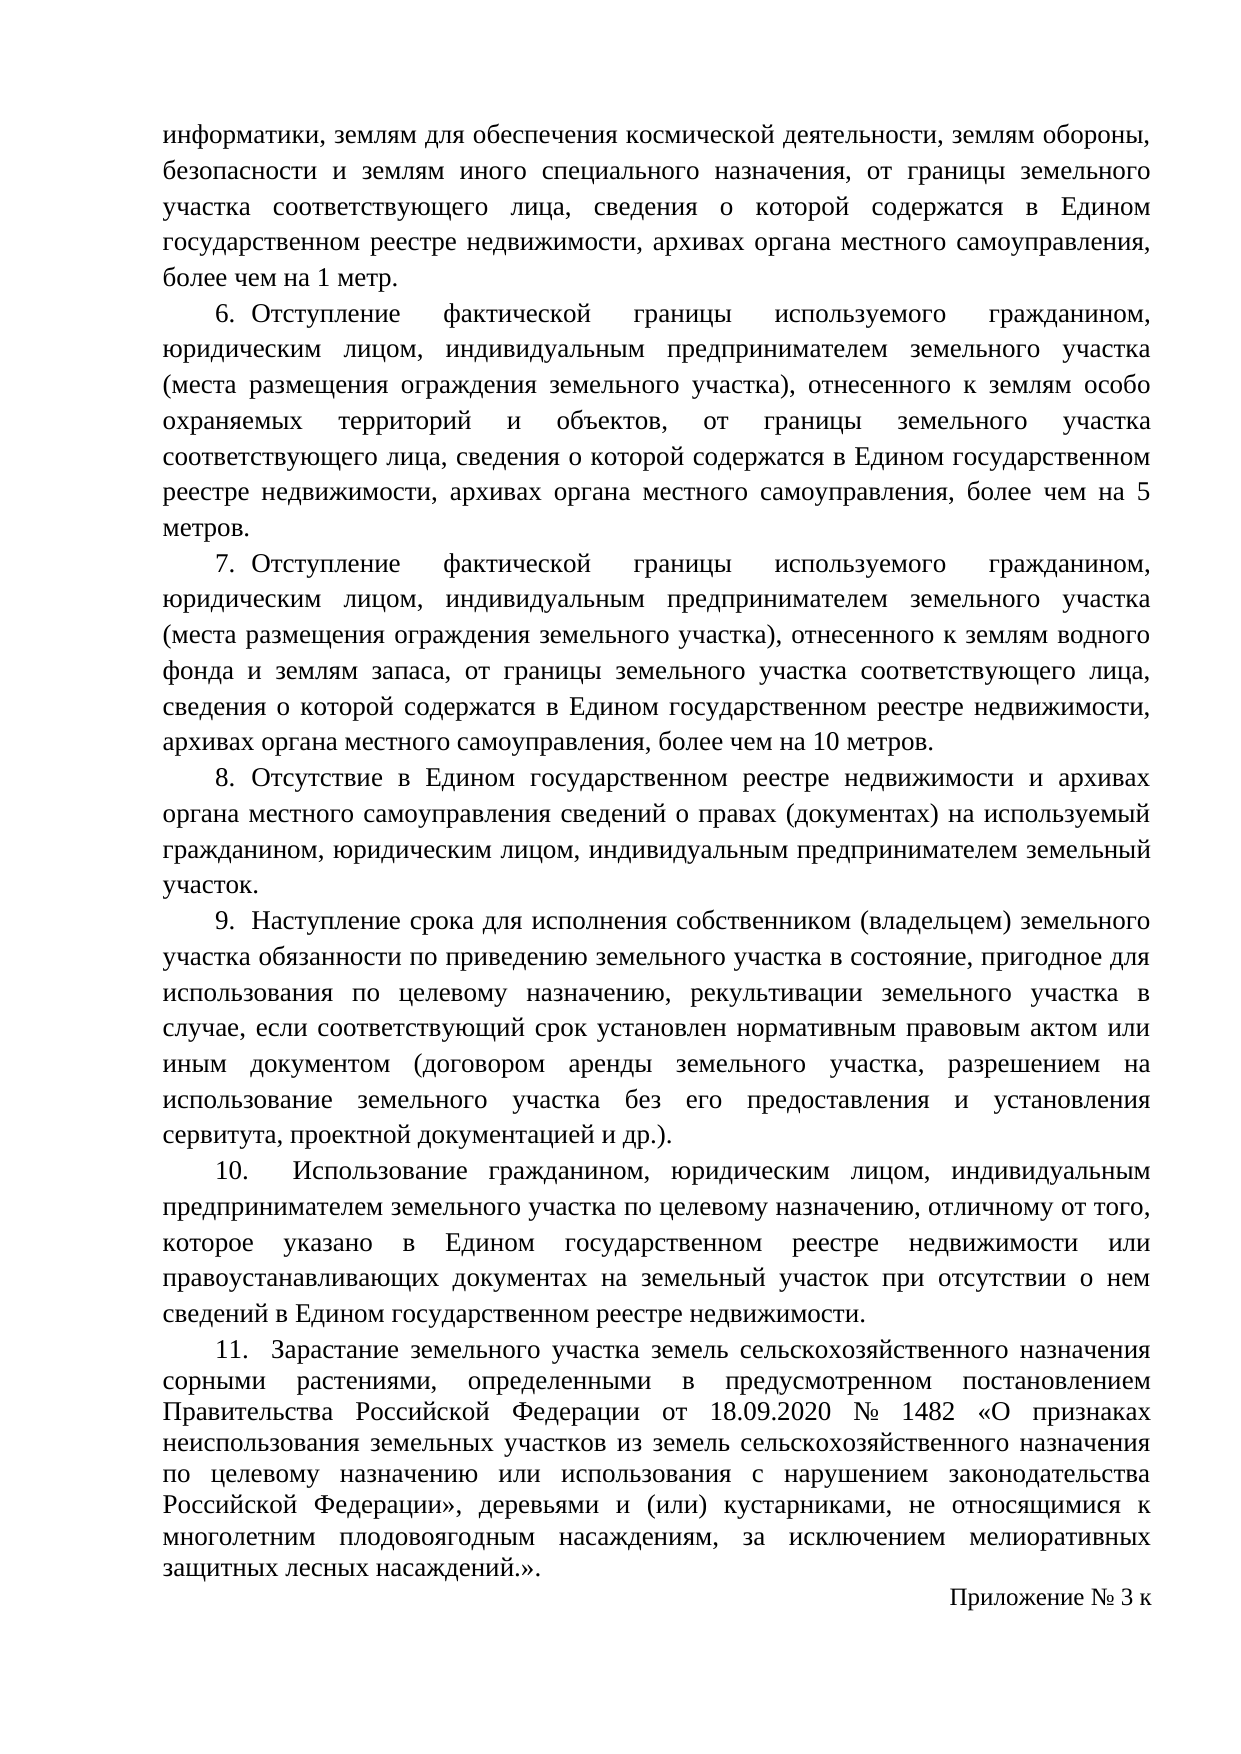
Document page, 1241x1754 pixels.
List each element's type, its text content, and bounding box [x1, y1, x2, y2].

list 9. Наступление срока для исполнения собственником (владельцем) земельного участка обязанности по приведению земельного участка в состояние, пригодное для использования по целевому назначению, рекультивации земельного участка в случае, если соответствующий срок установлен нормативным правовым актом или иным документом (договором аренды земельного участка, разрешением на использование земельного участка без его предоставления и установления сервитута, проектной документацией и др.). [162, 904, 1152, 1150]
text Приложение № 3 к [177, 1582, 1152, 1611]
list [162, 118, 1152, 292]
list 7. Отступление фактической границы используемого гражданином, юридическим лицом, индивидуальным предпринимателем земельного участка (места размещения ограждения земельного участка), отнесенного к землям водного фонда и землям запаса, от границы земельного участка соответствующего лица, сведения о которой содержатся в Едином государственном реестре недвижимости, архивах органа местного самоуправления, более чем на 10 метров. [162, 547, 1152, 757]
list 6. Отступление фактической границы используемого гражданином, юридическим лицом, индивидуальным предпринимателем земельного участка (места размещения ограждения земельного участка), отнесенного к землям особо охраняемых территорий и объектов, от границы земельного участка соответствующего лица, сведения о которой содержатся в Едином государственном реестре недвижимости, архивах органа местного самоуправления, более чем на 5 метров. [162, 297, 1152, 542]
list 10. Использование гражданином, юридическим лицом, индивидуальным предпринимателем земельного участка по целевому назначению, отличному от того, которое указано в Едином государственном реестре недвижимости или правоустанавливающих документах на земельный участок при отсутствии о нем сведений в Едином государственном реестре недвижимости. [162, 1154, 1152, 1328]
list 11. Зарастание земельного участка земель сельскохозяйственного назначения сорными растениями, определенными в предусмотренном постановлением Правительства Российской Федерации от 18.09.2020 № 1482 «О признаках неиспользования земельных участков из земель сельскохозяйственного назначения по целевому назначению или использования с нарушением законодательства Российской Федерации», деревьями и (или) кустарниками, не относящимися к многолетним плодовоягодным насаждениям, за исключением мелиоративных защитных лесных насаждений.». [162, 1333, 1152, 1582]
list 8. Отсутствие в Едином государственном реестре недвижимости и архивах органа местного самоуправления сведений о правах (документах) на используемый гражданином, юридическим лицом, индивидуальным предпринимателем земельный участок. [162, 761, 1152, 899]
